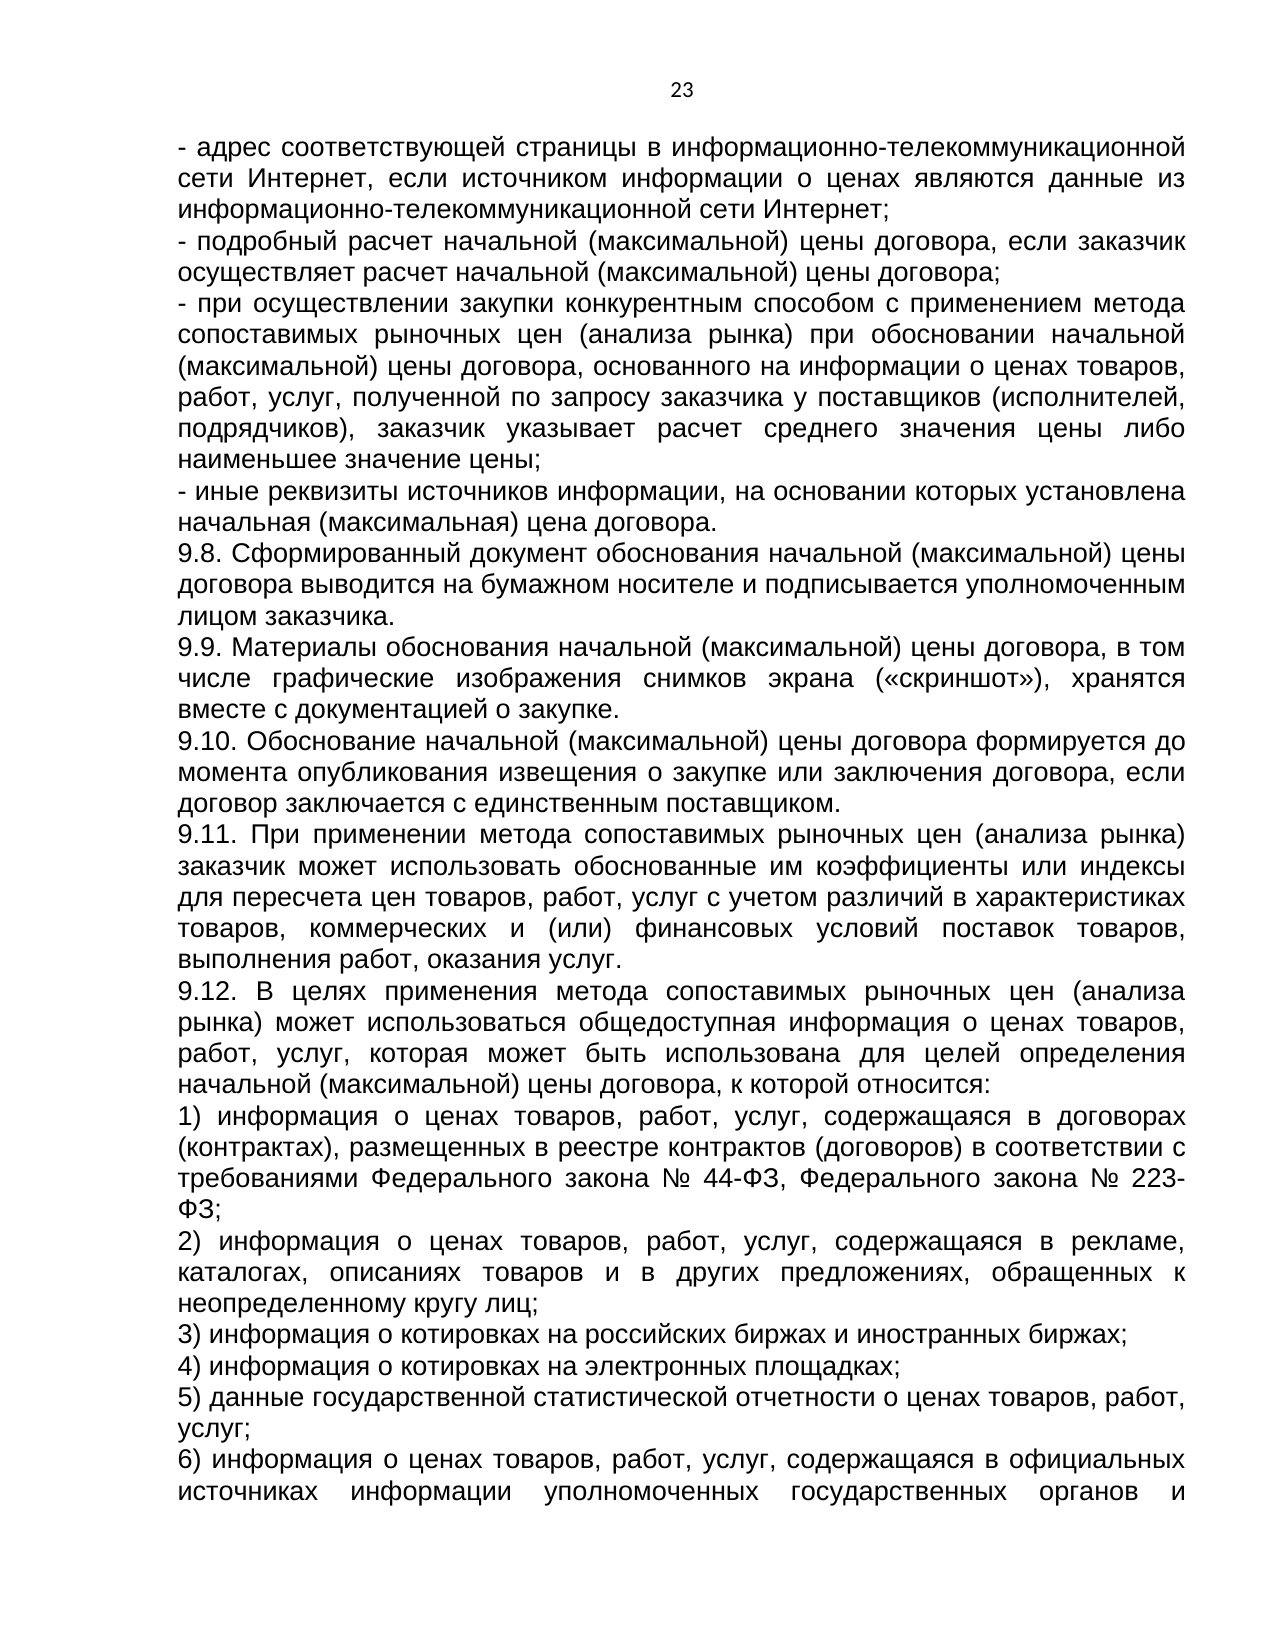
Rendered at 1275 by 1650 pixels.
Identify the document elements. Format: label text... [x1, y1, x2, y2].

text 9.11. При применении метода сопоставимых рыночных цен (анализа рынка) заказчик может использовать обоснованные им коэффициенты или индексы для пересчета цен товаров, работ, услуг с учетом различий в характеристиках товаров, коммерческих и (или) финансовых условий поставок товаров, выполнения работ, оказания услуг. [177, 818, 1186, 975]
text 9.9. Материалы обоснования начальной (максимальной) цены договора, в том числе графические изображения снимков экрана («скриншот»), хранятся вместе с документацией о закупке. [177, 631, 1186, 725]
text 9.10. Обоснование начальной (максимальной) цены договора формируется до момента опубликования извещения о закупке или заключения договора, если договор заключается с единственным поставщиком. [177, 725, 1186, 818]
text - адрес соответствующей страницы в информационно-телекоммуникационной сети Интернет, если источником информации о ценах являются данные из информационно-телекоммуникационной сети Интернет; [177, 131, 1186, 225]
text - иные реквизиты источников информации, на основании которых установлена начальная (максимальная) цена договора. [177, 475, 1186, 537]
text - подробный расчет начальной (максимальной) цены договора, если заказчик осуществляет расчет начальной (максимальной) цены договора; [177, 225, 1186, 287]
text 4) информация о котировках на электронных площадках; [177, 1350, 1186, 1381]
text 9.12. В целях применения метода сопоставимых рыночных цен (анализа рынка) может использоваться общедоступная информация о ценах товаров, работ, услуг, которая может быть использована для целей определения начальной (максимальной) цены договора, к которой относится: [177, 975, 1186, 1100]
text 5) данные государственной статистической отчетности о ценах товаров, работ, услуг; [177, 1381, 1186, 1443]
text - при осуществлении закупки конкурентным способом с применением метода сопоставимых рыночных цен (анализа рынка) при обосновании начальной (максимальной) цены договора, основанного на информации о ценах товаров, работ, услуг, полученной по запросу заказчика у поставщиков (исполнителей, подрядчиков), заказчик указывает расчет среднего значения цены либо наименьшее значение цены; [177, 287, 1186, 475]
text 2) информация о ценах товаров, работ, услуг, содержащаяся в рекламе, каталогах, описаниях товаров и в других предложениях, обращенных к неопределенному кругу лиц; [177, 1225, 1186, 1318]
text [177, 1443, 1186, 1506]
text 9.8. Сформированный документ обоснования начальной (максимальной) цены договора выводится на бумажном носителе и подписывается уполномоченным лицом заказчика. [177, 537, 1186, 631]
text 3) информация о котировках на российских биржах и иностранных биржах; [177, 1318, 1186, 1350]
text 1) информация о ценах товаров, работ, услуг, содержащаяся в договорах (контрактах), размещенных в реестре контрактов (договоров) в соответствии с требованиями Федерального закона № 44-ФЗ, Федерального закона № 223-ФЗ; [177, 1100, 1186, 1225]
